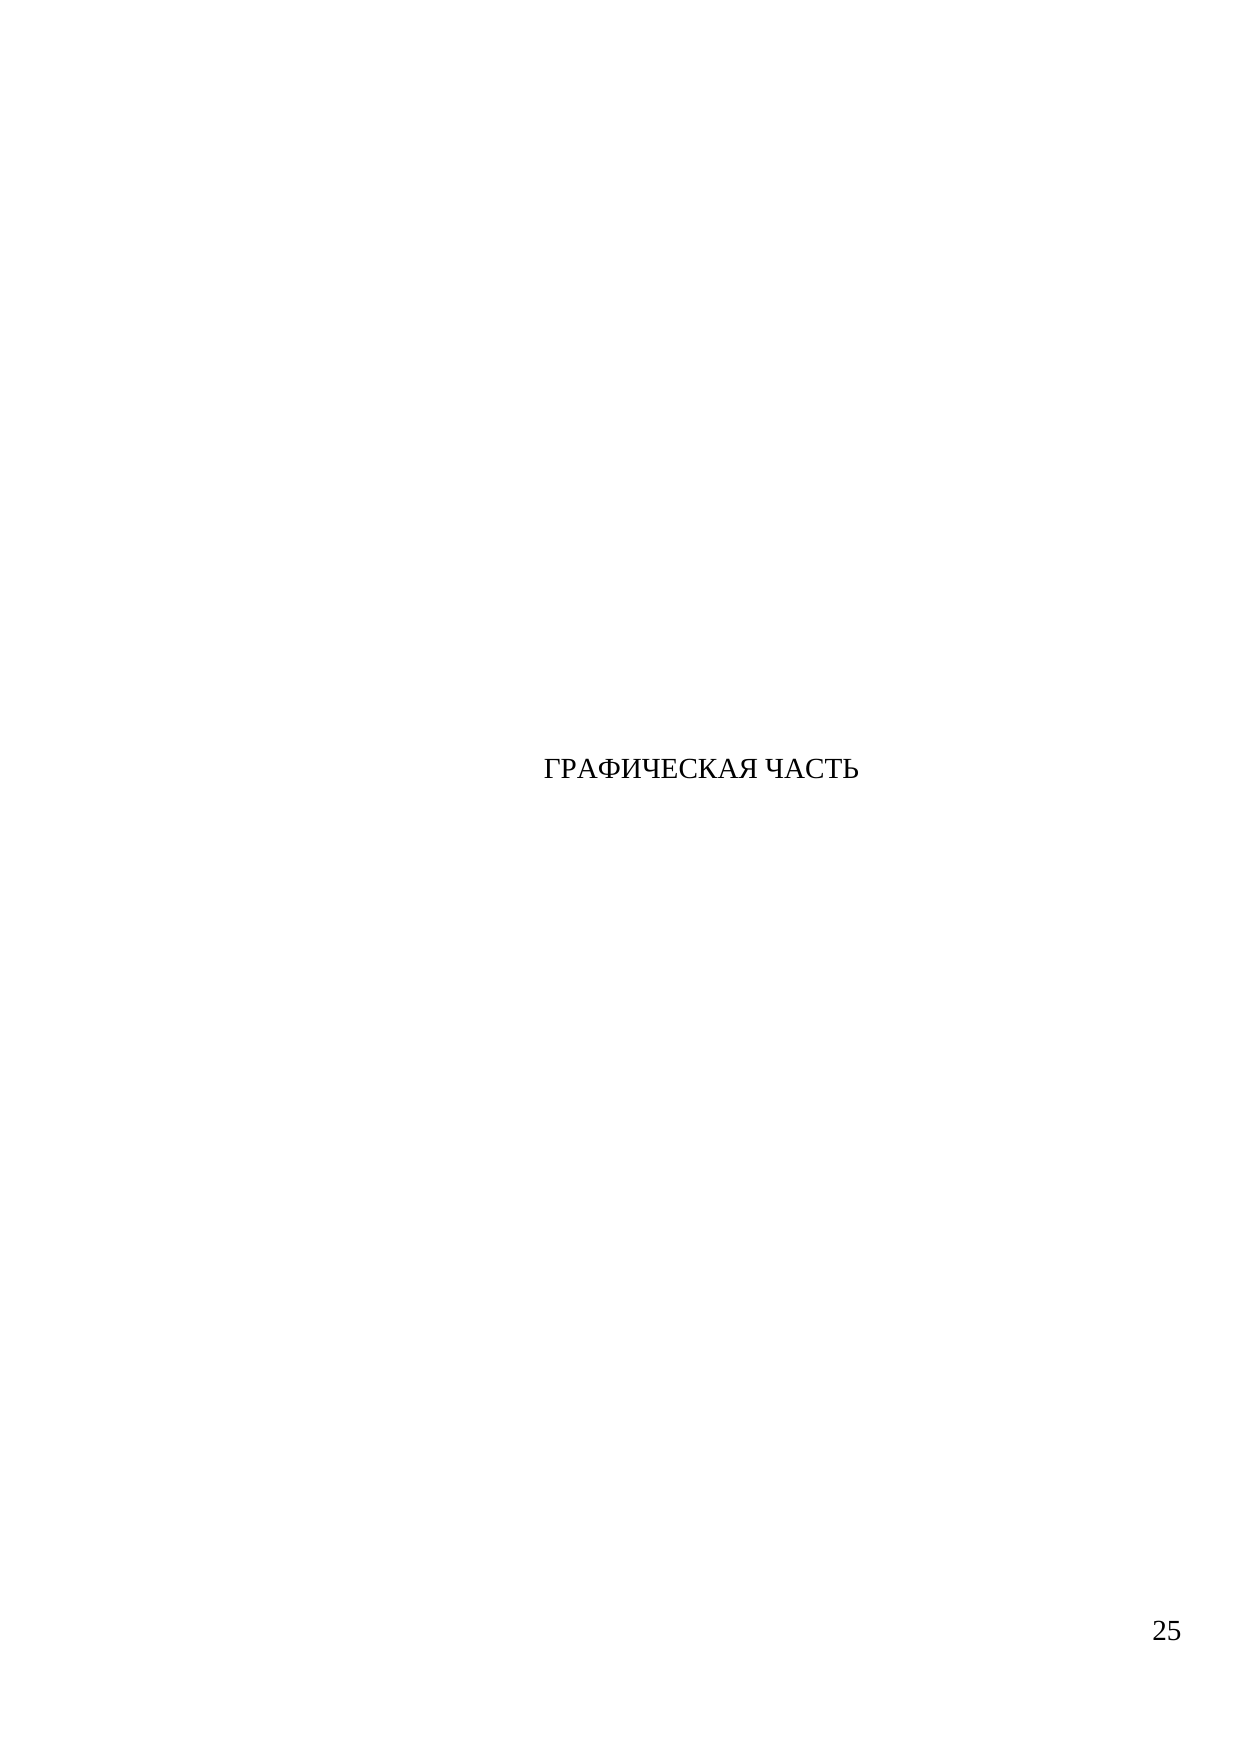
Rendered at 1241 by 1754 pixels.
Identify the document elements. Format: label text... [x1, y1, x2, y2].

subtitle ГРАФИЧЕСКАЯ ЧАСТЬ [148, 751, 1181, 785]
